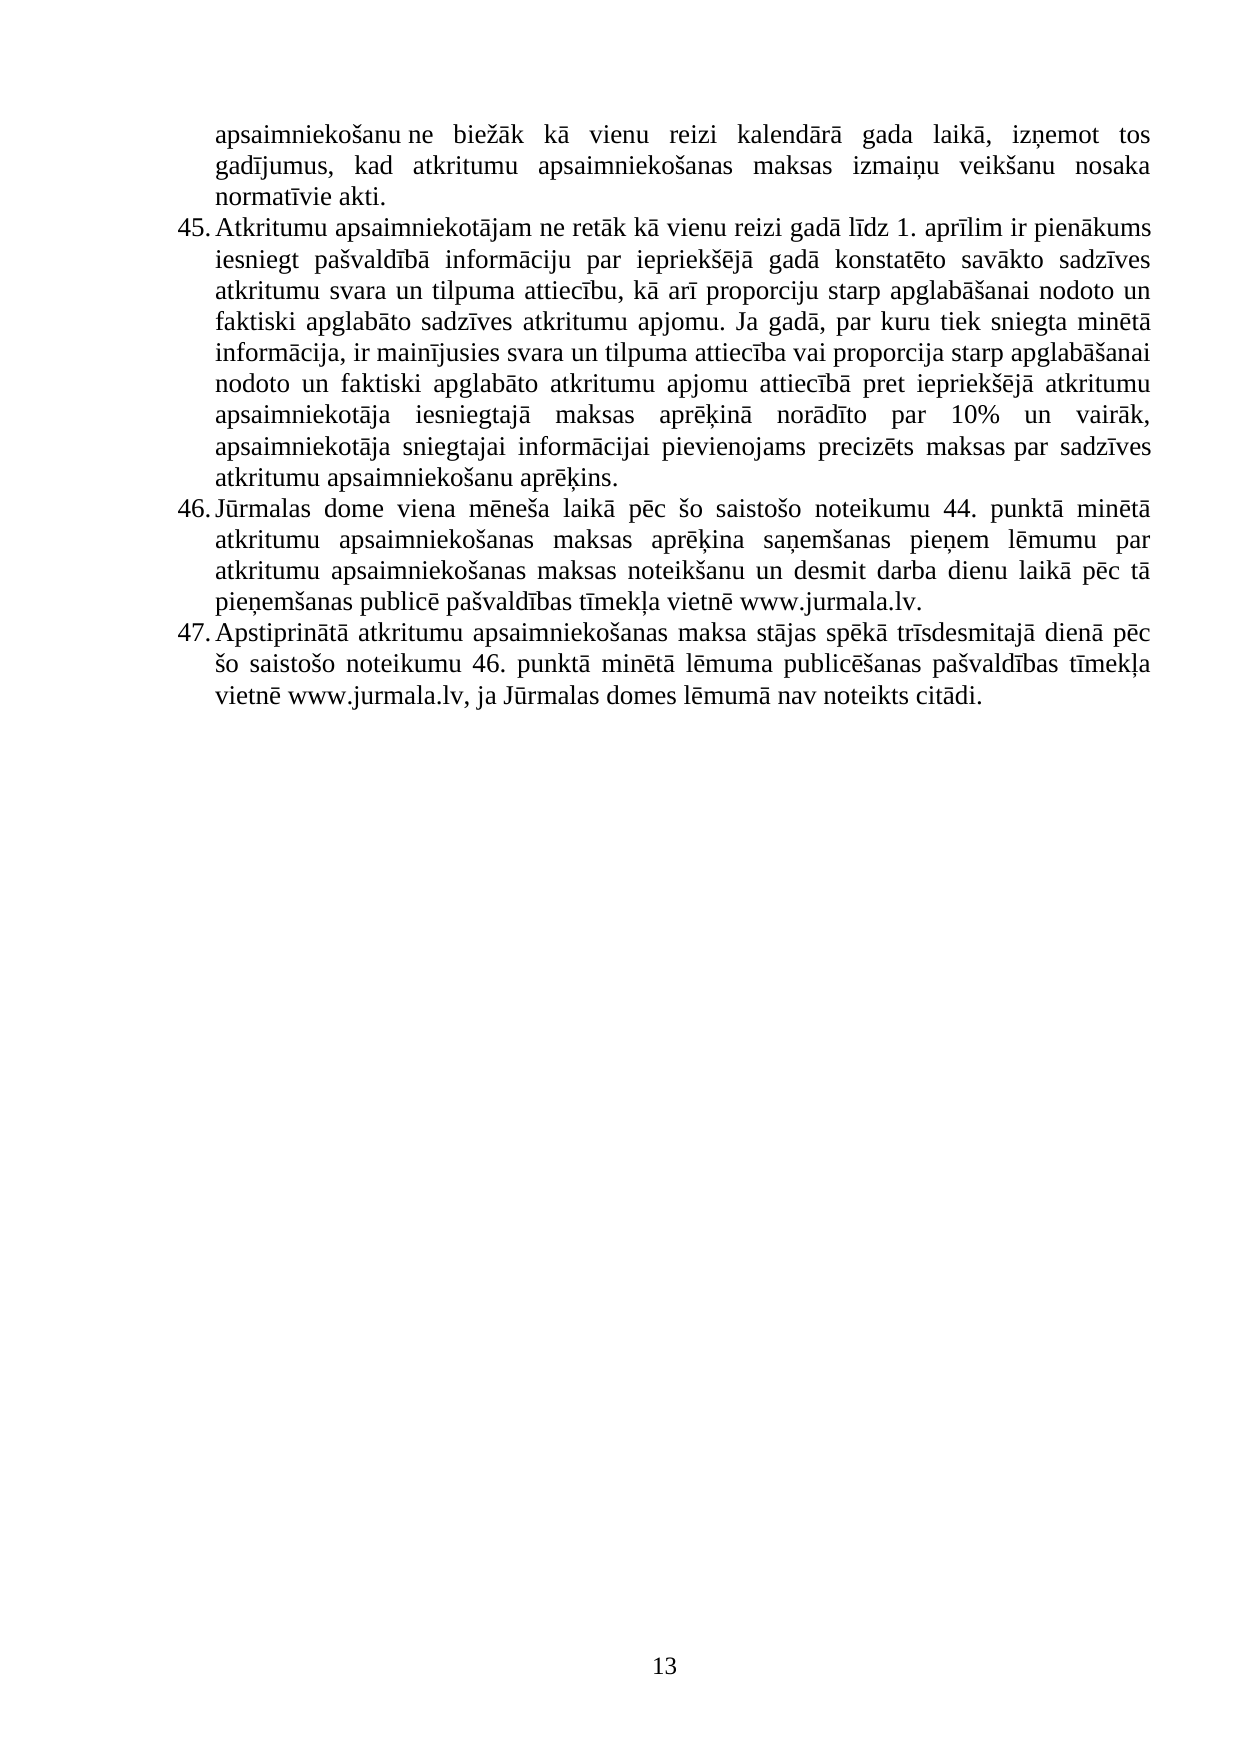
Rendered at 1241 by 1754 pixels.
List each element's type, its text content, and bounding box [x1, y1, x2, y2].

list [177, 118, 1152, 212]
list Apstiprinātā atkritumu apsaimniekošanas maksa stājas spēkā trīsdesmitajā dienā pēc šo saistošo noteikumu 46. punktā minētā lēmuma publicēšanas pašvaldības tīmekļa vietnē www.jurmala.lv, ja Jūrmalas domes lēmumā nav noteikts citādi. [177, 616, 1152, 710]
list Atkritumu apsaimniekotājam ne retāk kā vienu reizi gadā līdz 1. aprīlim ir pienākums iesniegt pašvaldībā informāciju par iepriekšējā gadā konstatēto savākto sadzīves atkritumu svara un tilpuma attiecību, kā arī proporciju starp apglabāšanai nodoto un faktiski apglabāto sadzīves atkritumu apjomu. Ja gadā, par kuru tiek sniegta minētā informācija, ir mainījusies svara un tilpuma attiecība vai proporcija starp apglabāšanai nodoto un faktiski apglabāto atkritumu apjomu attiecībā pret iepriekšējā atkritumu apsaimniekotāja iesniegtajā maksas aprēķinā norādīto par 10% un vairāk, apsaimniekotāja sniegtajai informācijai pievienojams precizēts maksas par sadzīves atkritumu apsaimniekošanu aprēķins. [177, 212, 1152, 492]
list Jūrmalas dome viena mēneša laikā pēc šo saistošo noteikumu 44. punktā minētā atkritumu apsaimniekošanas maksas aprēķina saņemšanas pieņem lēmumu par atkritumu apsaimniekošanas maksas noteikšanu un desmit darba dienu laikā pēc tā pieņemšanas publicē pašvaldības tīmekļa vietnē www.jurmala.lv. [177, 492, 1152, 616]
